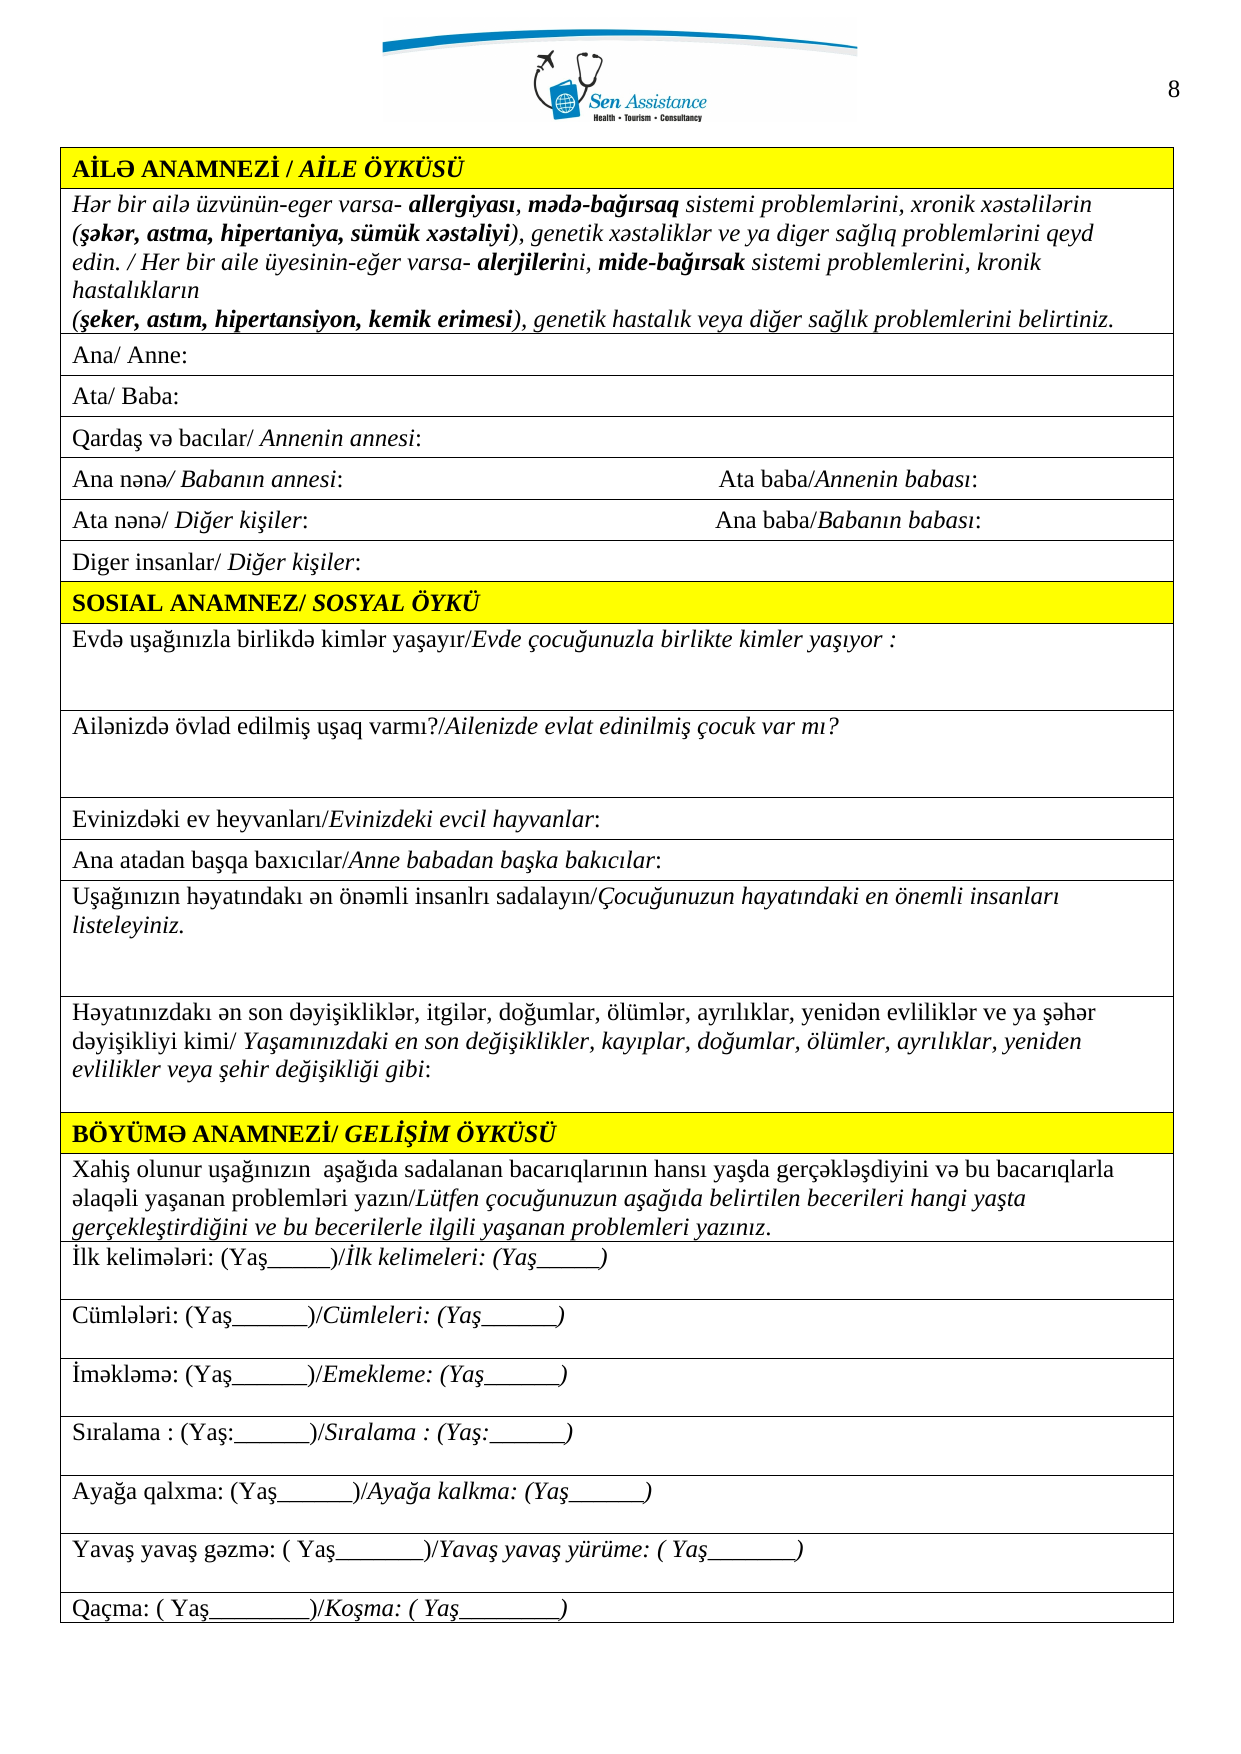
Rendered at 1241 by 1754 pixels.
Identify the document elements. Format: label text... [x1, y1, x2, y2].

table_cell Ayağa qalxma: (Yaş______)/Ayağa kalkma: (Yaş______) [61, 1476, 1173, 1533]
table_cell Həyatınızdakı ən son dəyişikliklər, itgilər, doğumlar, ölümlər, ayrılıklar, yenidən evliliklər ve ya şəhər dəyişikliyi kimi/ Yaşamınızdaki en son değişiklikler, kayıplar, doğumlar, ölümler, ayrılıklar, yeniden evlilikler veya şehir değişikliği gibi: [61, 997, 1173, 1112]
table_cell İməkləmə: (Yaş______)/Emekleme: (Yaş______) [61, 1359, 1173, 1416]
table_cell Yavaş yavaş gəzmə: ( Yaş_______)/Yavaş yavaş yürüme: ( Yaş_______) [61, 1534, 1173, 1592]
table_cell SOSIAL ANAMNEZ/ SOSYAL ÖYKÜ [61, 582, 1173, 623]
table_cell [61, 1593, 1173, 1622]
table_cell Evinizdəki ev heyvanları/Evinizdeki evcil hayvanlar: [61, 798, 1173, 838]
table_cell Ana atadan başqa baxıcılar/Anne babadan başka bakıcılar: [61, 840, 1173, 880]
table_cell AİLƏ ANAMNEZİ / AİLE ÖYKÜSÜ [61, 148, 1173, 188]
table_cell Hər bir ailə üzvünün-eger varsa- allergiyası, mədə-bağırsaq sistemi problemlərini, xronik xəstəlilərin (şəkər, astma, hipertaniya, sümük xəstəliyi), genetik xəstəliklər ve ya diger sağlıq problemlərini qeyd edin. / Her bir aile üyesinin-eğer varsa- alerjilerini, mide-bağırsak sistemi problemlerini, kronik hastalıkların (şeker, astım, hipertansiyon, kemik erimesi), genetik hastalık veya diğer sağlık problemlerini belirtiniz. [61, 189, 1173, 333]
table_cell Sıralama : (Yaş:______)/Sıralama : (Yaş:______) [61, 1417, 1173, 1475]
table_cell Uşağınızın həyatındakı ən önəmli insanlrı sadalayın/Çocuğunuzun hayatındaki en önemli insanları listeleyiniz. [61, 881, 1173, 996]
table_cell İlk kelimələri: (Yaş_____)/İlk kelimeleri: (Yaş_____) [61, 1242, 1173, 1299]
table_cell Xahiş olunur uşağınızın aşağıda sadalanan bacarıqlarının hansı yaşda gerçəkləşdiyini və bu bacarıqlarla əlaqəli yaşanan problemləri yazın/Lütfen çocuğunuzun aşağıda belirtilen becerileri hangi yaşta gerçekleştirdiğini ve bu becerilerle ilgili yaşanan problemleri yazınız. [61, 1154, 1173, 1241]
picture [382, 36, 858, 122]
table_cell Evdə uşağınızla birlikdə kimlər yaşayır/Evde çocuğunuzla birlikte kimler yaşıyor : [61, 624, 1173, 710]
table_cell Ata/ Baba: [61, 376, 1173, 416]
table_cell Ata nənə/ Diğer kişiler: Ana baba/Babanın babası: [61, 500, 1173, 540]
table_cell Diger insanlar/ Diğer kişiler: [61, 541, 1173, 581]
table_cell Qardaş və bacılar/ Annenin annesi: [61, 417, 1173, 457]
table_cell Ana/ Anne: [61, 334, 1173, 374]
table_cell BÖYÜMƏ ANAMNEZİ/ GELİŞİM ÖYKÜSÜ [61, 1113, 1173, 1153]
table_cell Ana nənə/ Babanın annesi: Ata baba/Annenin babası: [61, 458, 1173, 498]
table_cell Ailənizdə övlad edilmiş uşaq varmı?/Ailenizde evlat edinilmiş çocuk var mı? [61, 711, 1173, 797]
picture [382, 17, 858, 46]
table_cell Cümlələri: (Yaş______)/Cümleleri: (Yaş______) [61, 1300, 1173, 1358]
